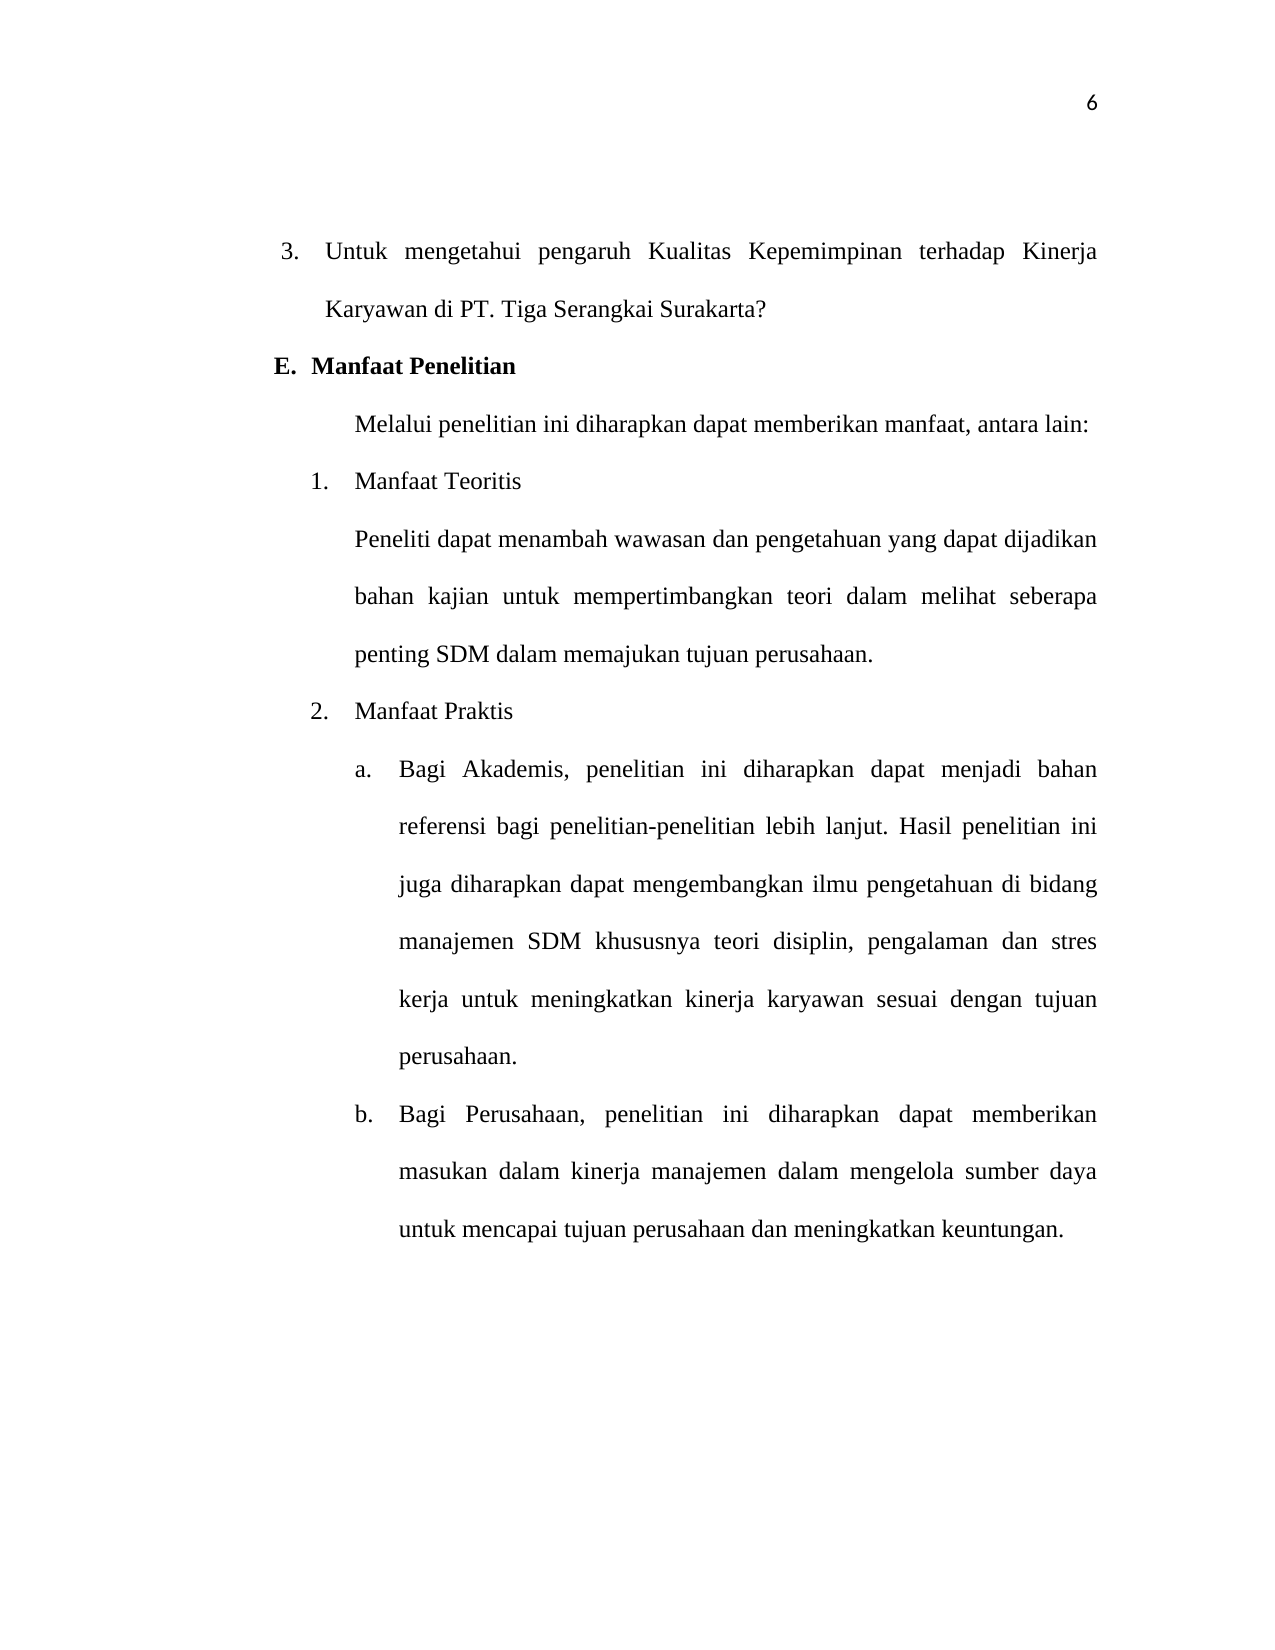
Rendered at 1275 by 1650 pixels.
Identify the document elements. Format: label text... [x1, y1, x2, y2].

list Manfaat Penelitian [274, 351, 1098, 380]
list Peneliti dapat menambah wawasan dan pengetahuan yang dapat dijadikan bahan kajian untuk mempertimbangkan teori dalam melihat seberapa penting SDM dalam memajukan tujuan perusahaan. [354, 524, 1098, 667]
list Manfaat Praktis [310, 696, 1098, 725]
text Melalui penelitian ini diharapkan dapat memberikan manfaat, antara lain: [310, 409, 1098, 437]
list Manfaat Teoritis [310, 466, 1098, 495]
list Bagi Akademis, penelitian ini diharapkan dapat menjadi bahan referensi bagi penelitian-penelitian lebih lanjut. Hasil penelitian ini juga diharapkan dapat mengembangkan ilmu pengetahuan di bidang manajemen SDM khususnya teori disiplin, pengalaman dan stres kerja untuk meningkatkan kinerja karyawan sesuai dengan tujuan perusahaan. [354, 754, 1098, 1070]
list Untuk mengetahui pengaruh Kualitas Kepemimpinan terhadap Kinerja Karyawan di PT. Tiga Serangkai Surakarta? [281, 236, 1098, 322]
list Bagi Perusahaan, penelitian ini diharapkan dapat memberikan masukan dalam kinerja manajemen dalam mengelola sumber daya untuk mencapai tujuan perusahaan dan meningkatkan keuntungan. [354, 1099, 1098, 1242]
